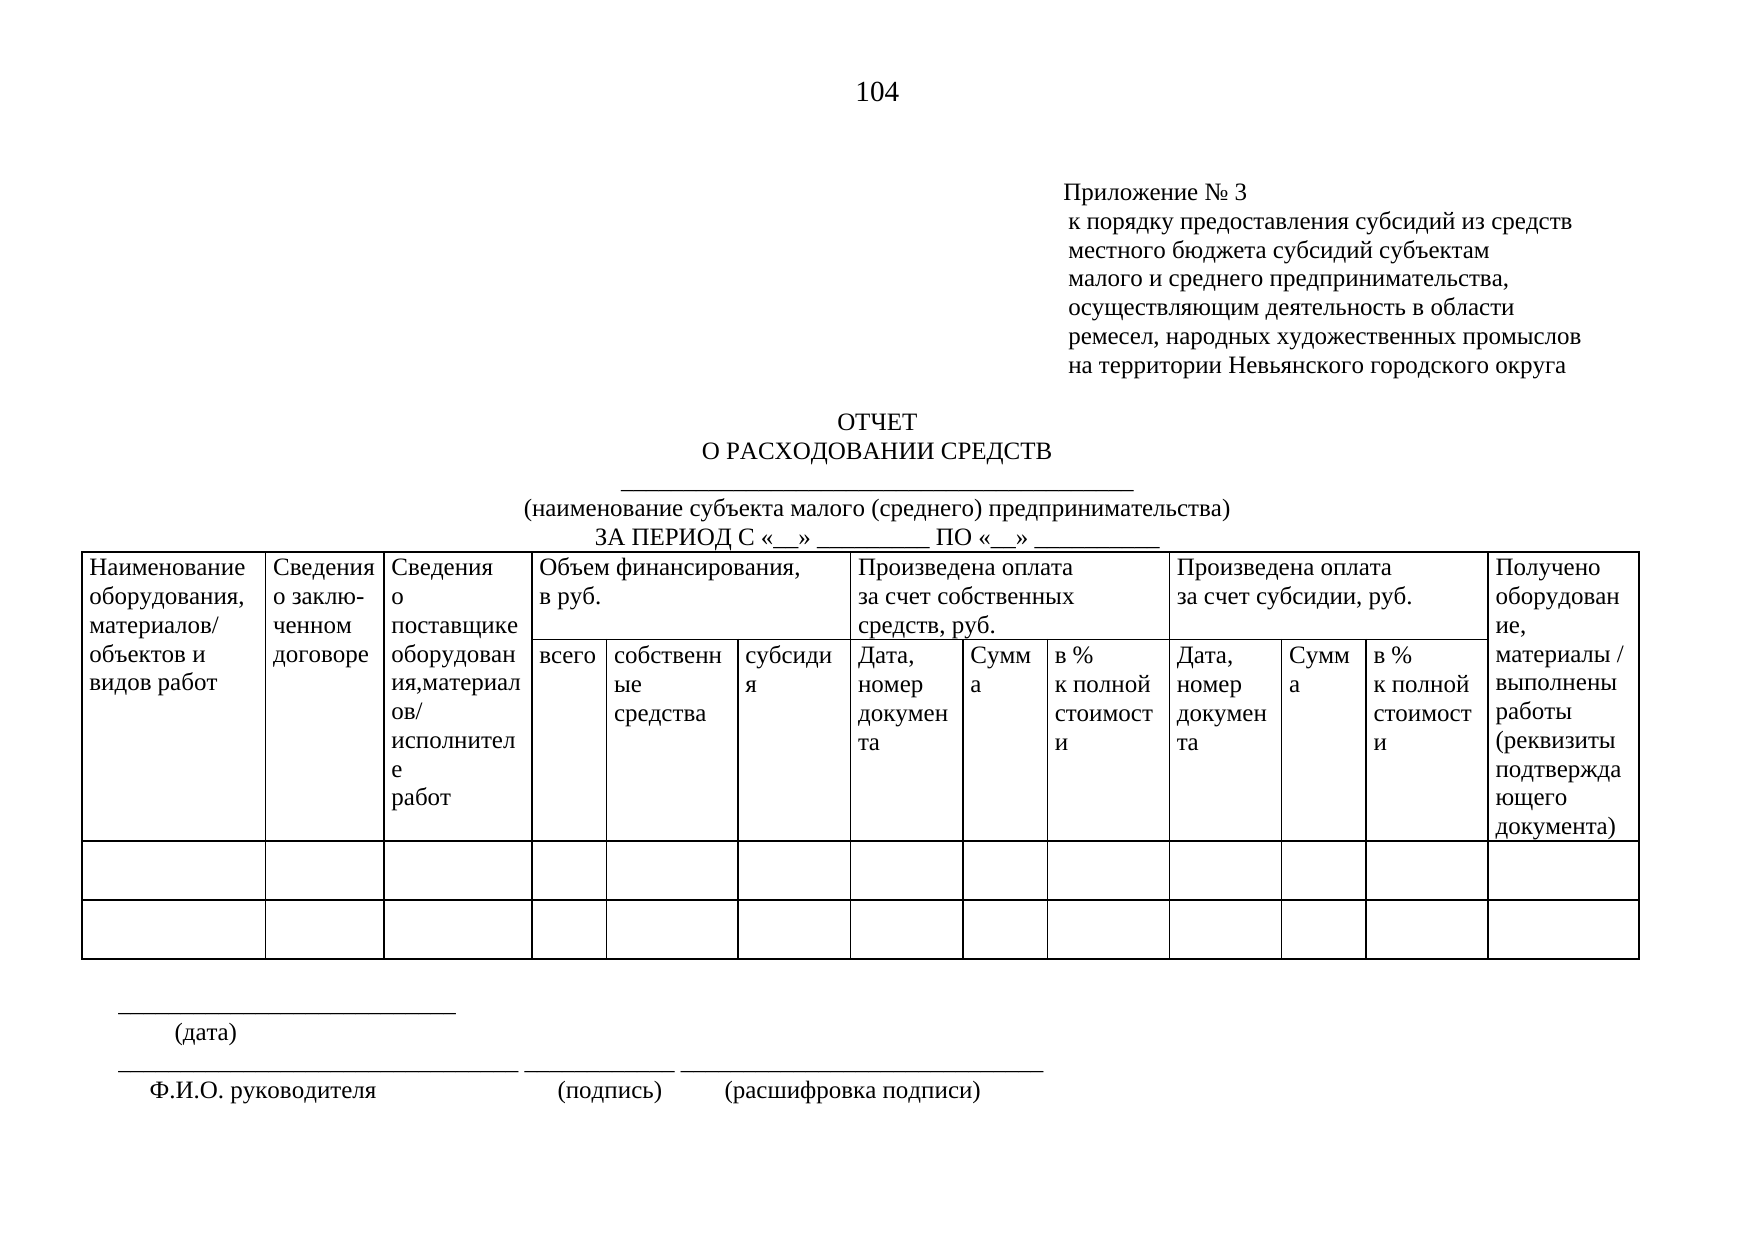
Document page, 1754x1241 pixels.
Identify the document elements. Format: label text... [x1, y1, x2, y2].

text (наименование субъекта малого (среднего) предпринимательства) [118, 493, 1636, 522]
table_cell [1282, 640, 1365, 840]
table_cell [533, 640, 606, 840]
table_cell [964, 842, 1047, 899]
text (дата) [118, 1017, 1636, 1046]
text местного бюджета субсидий субъектам [118, 235, 1636, 263]
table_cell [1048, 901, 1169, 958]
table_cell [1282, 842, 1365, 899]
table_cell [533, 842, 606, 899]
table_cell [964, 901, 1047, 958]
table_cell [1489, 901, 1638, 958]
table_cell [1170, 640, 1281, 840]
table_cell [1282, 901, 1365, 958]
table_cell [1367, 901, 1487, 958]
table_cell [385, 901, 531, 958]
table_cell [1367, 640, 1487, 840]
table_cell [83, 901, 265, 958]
text к порядку предоставления субсидий из средств [118, 206, 1636, 235]
text О РАСХОДОВАНИИ СРЕДСТВ [118, 436, 1636, 465]
text ___________________________ [118, 988, 1636, 1017]
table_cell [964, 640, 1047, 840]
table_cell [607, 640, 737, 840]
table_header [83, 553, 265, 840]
text _________________________________________ [118, 465, 1636, 493]
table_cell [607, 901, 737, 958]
text ________________________________ ____________ _____________________________ [118, 1046, 1636, 1075]
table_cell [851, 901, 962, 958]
text ремесел, народных художественных промыслов [118, 321, 1636, 350]
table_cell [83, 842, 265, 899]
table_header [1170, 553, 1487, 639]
text Ф.И.О. руководителя (подпись) (расшифровка подписи) [118, 1075, 1636, 1103]
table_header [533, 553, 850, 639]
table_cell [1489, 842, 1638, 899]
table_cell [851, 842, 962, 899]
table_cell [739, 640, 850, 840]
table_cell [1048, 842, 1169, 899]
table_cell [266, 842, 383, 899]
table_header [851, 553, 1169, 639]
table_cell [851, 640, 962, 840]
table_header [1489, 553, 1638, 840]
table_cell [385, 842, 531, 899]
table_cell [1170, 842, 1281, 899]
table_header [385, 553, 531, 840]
text осуществляющим деятельность в области [118, 292, 1636, 321]
text на территории Невьянского городского округа [118, 350, 1636, 378]
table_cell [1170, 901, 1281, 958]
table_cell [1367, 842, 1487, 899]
text ОТЧЕТ [118, 407, 1636, 436]
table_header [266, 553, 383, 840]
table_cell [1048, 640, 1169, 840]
text малого и среднего предпринимательства, [118, 263, 1636, 292]
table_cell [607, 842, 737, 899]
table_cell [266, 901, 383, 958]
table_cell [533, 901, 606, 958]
text ЗА ПЕРИОД С «__» _________ ПО «__» __________ [118, 522, 1636, 551]
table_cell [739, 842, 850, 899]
text Приложение № 3 [1063, 177, 1636, 206]
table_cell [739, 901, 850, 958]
